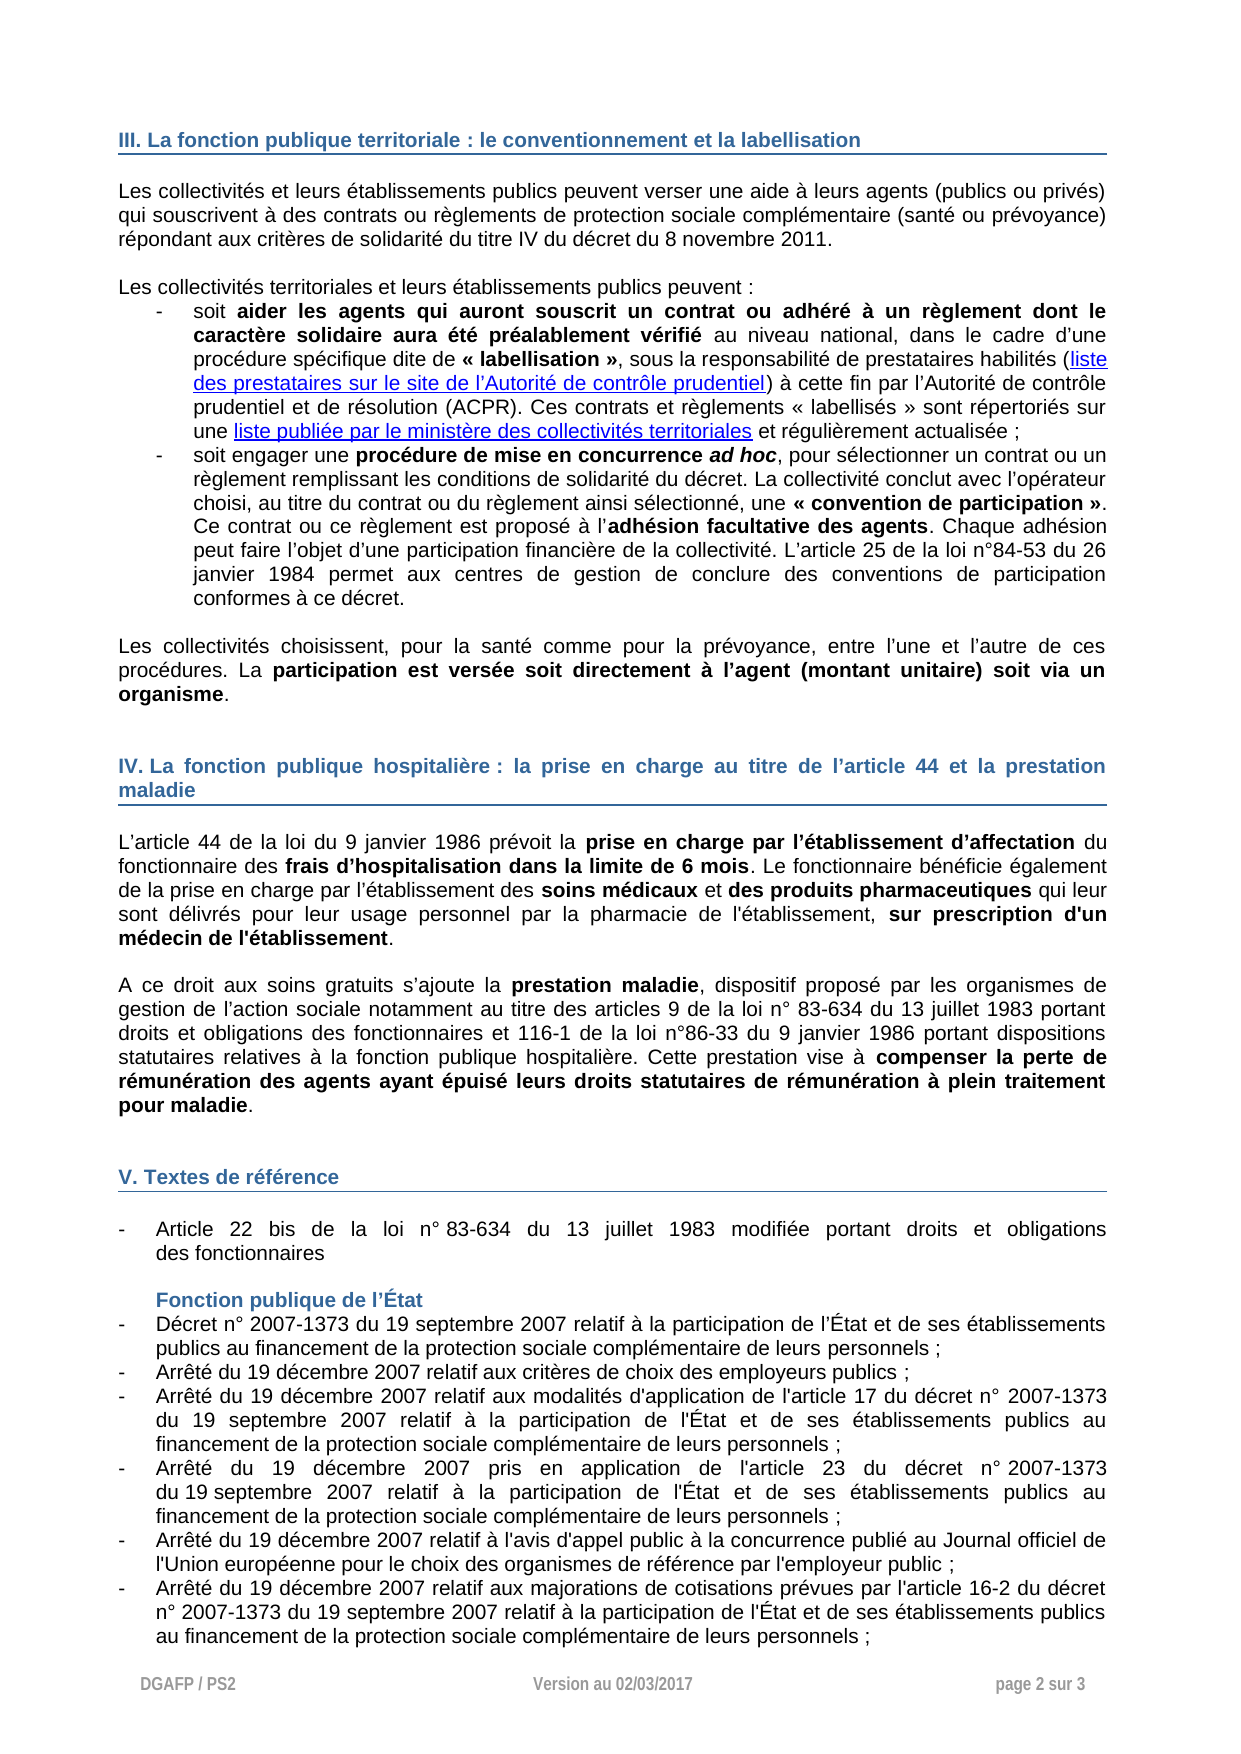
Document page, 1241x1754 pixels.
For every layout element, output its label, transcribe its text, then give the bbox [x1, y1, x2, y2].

list Arrêté du 19 décembre 2007 relatif à l'avis d'appel public à la concurrence publié au Journal officiel de l'Union européenne pour le choix des organismes de référence par l'employeur public ; [118, 1528, 1107, 1576]
text IV. La fonction publique hospitalière : la prise en charge au titre de l’article 44 et la prestation maladie [118, 754, 1107, 804]
text Les collectivités et leurs établissements publics peuvent verser une aide à leurs agents (publics ou privés) qui souscrivent à des contrats ou règlements de protection sociale complémentaire (santé ou prévoyance) répondant aux critères de solidarité du titre IV du décret du 8 novembre 2011. [118, 179, 1107, 251]
text III. La fonction publique territoriale : le conventionnement et la labellisation [118, 127, 1107, 153]
list Arrêté du 19 décembre 2007 relatif aux critères de choix des employeurs publics ; [118, 1360, 1107, 1384]
list Arrêté du 19 décembre 2007 relatif aux modalités d'application de l'article 17 du décret n° 2007-1373 du 19 septembre 2007 relatif à la participation de l'État et de ses établissements publics au financement de la protection sociale complémentaire de leurs personnels ; [118, 1384, 1107, 1456]
list Arrêté du 19 décembre 2007 pris en application de l'article 23 du décret n° 2007-1373 du 19 septembre 2007 relatif à la participation de l'État et de ses établissements publics au financement de la protection sociale complémentaire de leurs personnels ; [118, 1456, 1107, 1528]
list soit aider les agents qui auront souscrit un contrat ou adhéré à un règlement dont le caractère solidaire aura été préalablement vérifié au niveau national, dans le cadre d’une procédure spécifique dite de « labellisation », sous la responsabilité de prestataires habilités (liste des prestataires sur le site de l’Autorité de contrôle prudentiel) à cette fin par l’Autorité de contrôle prudentiel et de résolution (ACPR). Ces contrats et règlements « labellisés » sont répertoriés sur une liste publiée par le ministère des collectivités territoriales et régulièrement actualisée ; [156, 299, 1107, 442]
text Les collectivités choisissent, pour la santé comme pour la prévoyance, entre l’une et l’autre de ces procédures. La participation est versée soit directement à l’agent (montant unitaire) soit via un organisme. [118, 634, 1107, 706]
text L’article 44 de la loi du 9 janvier 1986 prévoit la prise en charge par l’établissement d’affectation du fonctionnaire des frais d’hospitalisation dans la limite de 6 mois. Le fonctionnaire bénéficie également de la prise en charge par l’établissement des soins médicaux et des produits pharmaceutiques qui leur sont délivrés pour leur usage personnel par la pharmacie de l'établissement, sur prescription d'un médecin de l'établissement. [118, 829, 1107, 949]
list Arrêté du 19 décembre 2007 relatif aux majorations de cotisations prévues par l'article 16-2 du décret n° 2007-1373 du 19 septembre 2007 relatif à la participation de l'État et de ses établissements publics au financement de la protection sociale complémentaire de leurs personnels ; [118, 1576, 1107, 1648]
text A ce droit aux soins gratuits s’ajoute la prestation maladie, dispositif proposé par les organismes de gestion de l’action sociale notamment au titre des articles 9 de la loi n° 83-634 du 13 juillet 1983 portant droits et obligations des fonctionnaires et 116-1 de la loi n°86-33 du 9 janvier 1986 portant dispositions statutaires relatives à la fonction publique hospitalière. Cette prestation vise à compenser la perte de rémunération des agents ayant épuisé leurs droits statutaires de rémunération à plein traitement pour maladie. [118, 973, 1107, 1117]
text Les collectivités territoriales et leurs établissements publics peuvent : [118, 275, 1107, 299]
list Décret n° 2007-1373 du 19 septembre 2007 relatif à la participation de l’État et de ses établissements publics au financement de la protection sociale complémentaire de leurs personnels ; [118, 1312, 1107, 1360]
text Fonction publique de l’État [156, 1288, 1107, 1312]
list soit engager une procédure de mise en concurrence ad hoc, pour sélectionner un contrat ou un règlement remplissant les conditions de solidarité du décret. La collectivité conclut avec l’opérateur choisi, au titre du contrat ou du règlement ainsi sélectionné, une « convention de participation ». Ce contrat ou ce règlement est proposé à l’adhésion facultative des agents. Chaque adhésion peut faire l’objet d’une participation financière de la collectivité. L’article 25 de la loi n°84-53 du 26 janvier 1984 permet aux centres de gestion de conclure des conventions de participation conformes à ce décret. [156, 442, 1107, 610]
text V. Textes de référence [118, 1165, 1107, 1191]
list Article 22 bis de la loi n° 83-634 du 13 juillet 1983 modifiée portant droits et obligations des fonctionnaires [118, 1216, 1107, 1264]
